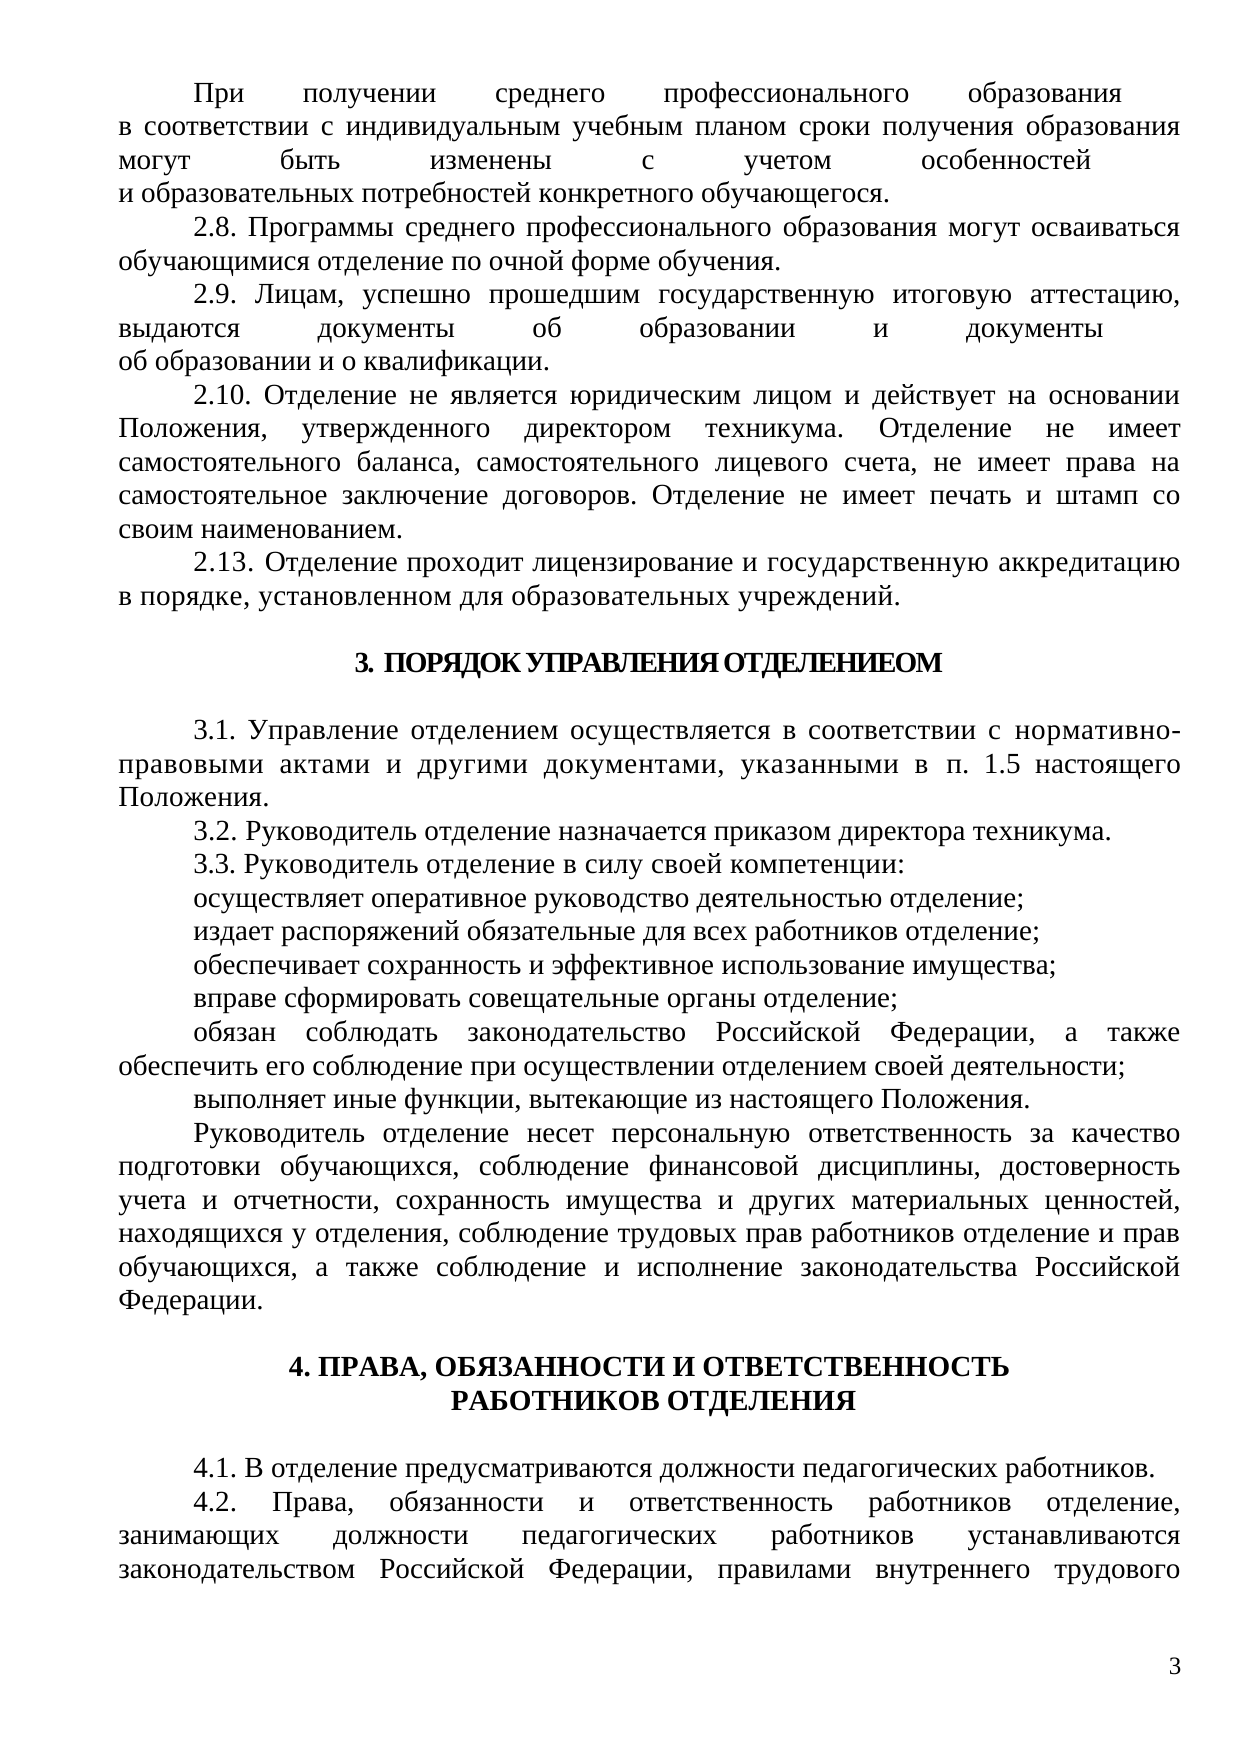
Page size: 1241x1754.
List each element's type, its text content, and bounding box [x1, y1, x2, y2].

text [118, 1484, 1181, 1584]
text 3.3. Руководитель отделение в силу своей компетенции: [118, 846, 1181, 880]
text 4. ПРАВА, ОБЯЗАННОСТИ И ОТВЕТСТВЕННОСТЬ РАБОТНИКОВ ОТДЕЛЕНИЯ [118, 1349, 1181, 1417]
text 2.10. Отделение не является юридическим лицом и действует на основании Положения, утвержденного директором техникума. Отделение не имеет самостоятельного баланса, самостоятельного лицевого счета, не имеет права на самостоятельное заключение договоров. Отделение не имеет печать и штамп со своим наименованием. [118, 377, 1181, 544]
text 3. ПОРЯДОК УПРАВЛЕНИЯ ОТДЕЛЕНИЕОМ [118, 645, 1181, 679]
text 4.1. В отделение предусматриваются должности педагогических работников. [118, 1450, 1181, 1484]
text 3.2. Руководитель отделение назначается приказом директора техникума. [118, 813, 1181, 846]
text 2.8. Программы среднего профессионального образования могут осваиваться обучающимися отделение по очной форме обучения. [118, 209, 1181, 276]
text обязан соблюдать законодательство Российской Федерации, а также обеспечить его соблюдение при осуществлении отделением своей деятельности; [118, 1014, 1181, 1081]
text осуществляет оперативное руководство деятельностью отделение; [118, 880, 1181, 913]
text вправе сформировать совещательные органы отделение; [118, 981, 1181, 1014]
text издает распоряжений обязательные для всех работников отделение; [118, 913, 1181, 947]
text выполняет иные функции, вытекающие из настоящего Положения. [118, 1081, 1181, 1115]
text 3.1. Управление отделением осуществляется в соответствии с нормативно-правовыми актами и другими документами, указанными в п. 1.5 настоящего Положения. [118, 712, 1181, 813]
text 2.9. Лицам, успешно прошедшим государственную итоговую аттестацию, выдаются документы об образовании и документы об образовании и о квалификации. [118, 276, 1181, 377]
text Руководитель отделение несет персональную ответственность за качество подготовки обучающихся, соблюдение финансовой дисциплины, достоверность учета и отчетности, сохранность имущества и других материальных ценностей, находящихся у отделения, соблюдение трудовых прав работников отделение и прав обучающихся, а также соблюдение и исполнение законодательства Российской Федерации. [118, 1115, 1181, 1316]
text При получении среднего профессионального образования в соответствии с индивидуальным учебным планом сроки получения образования могут быть изменены с учетом особенностей и образовательных потребностей конкретного обучающегося. [118, 75, 1181, 209]
text 2.13. Отделение проходит лицензирование и государственную аккредитацию в порядке, установленном для образовательных учреждений. [118, 544, 1181, 612]
text обеспечивает сохранность и эффективное использование имущества; [118, 947, 1181, 981]
